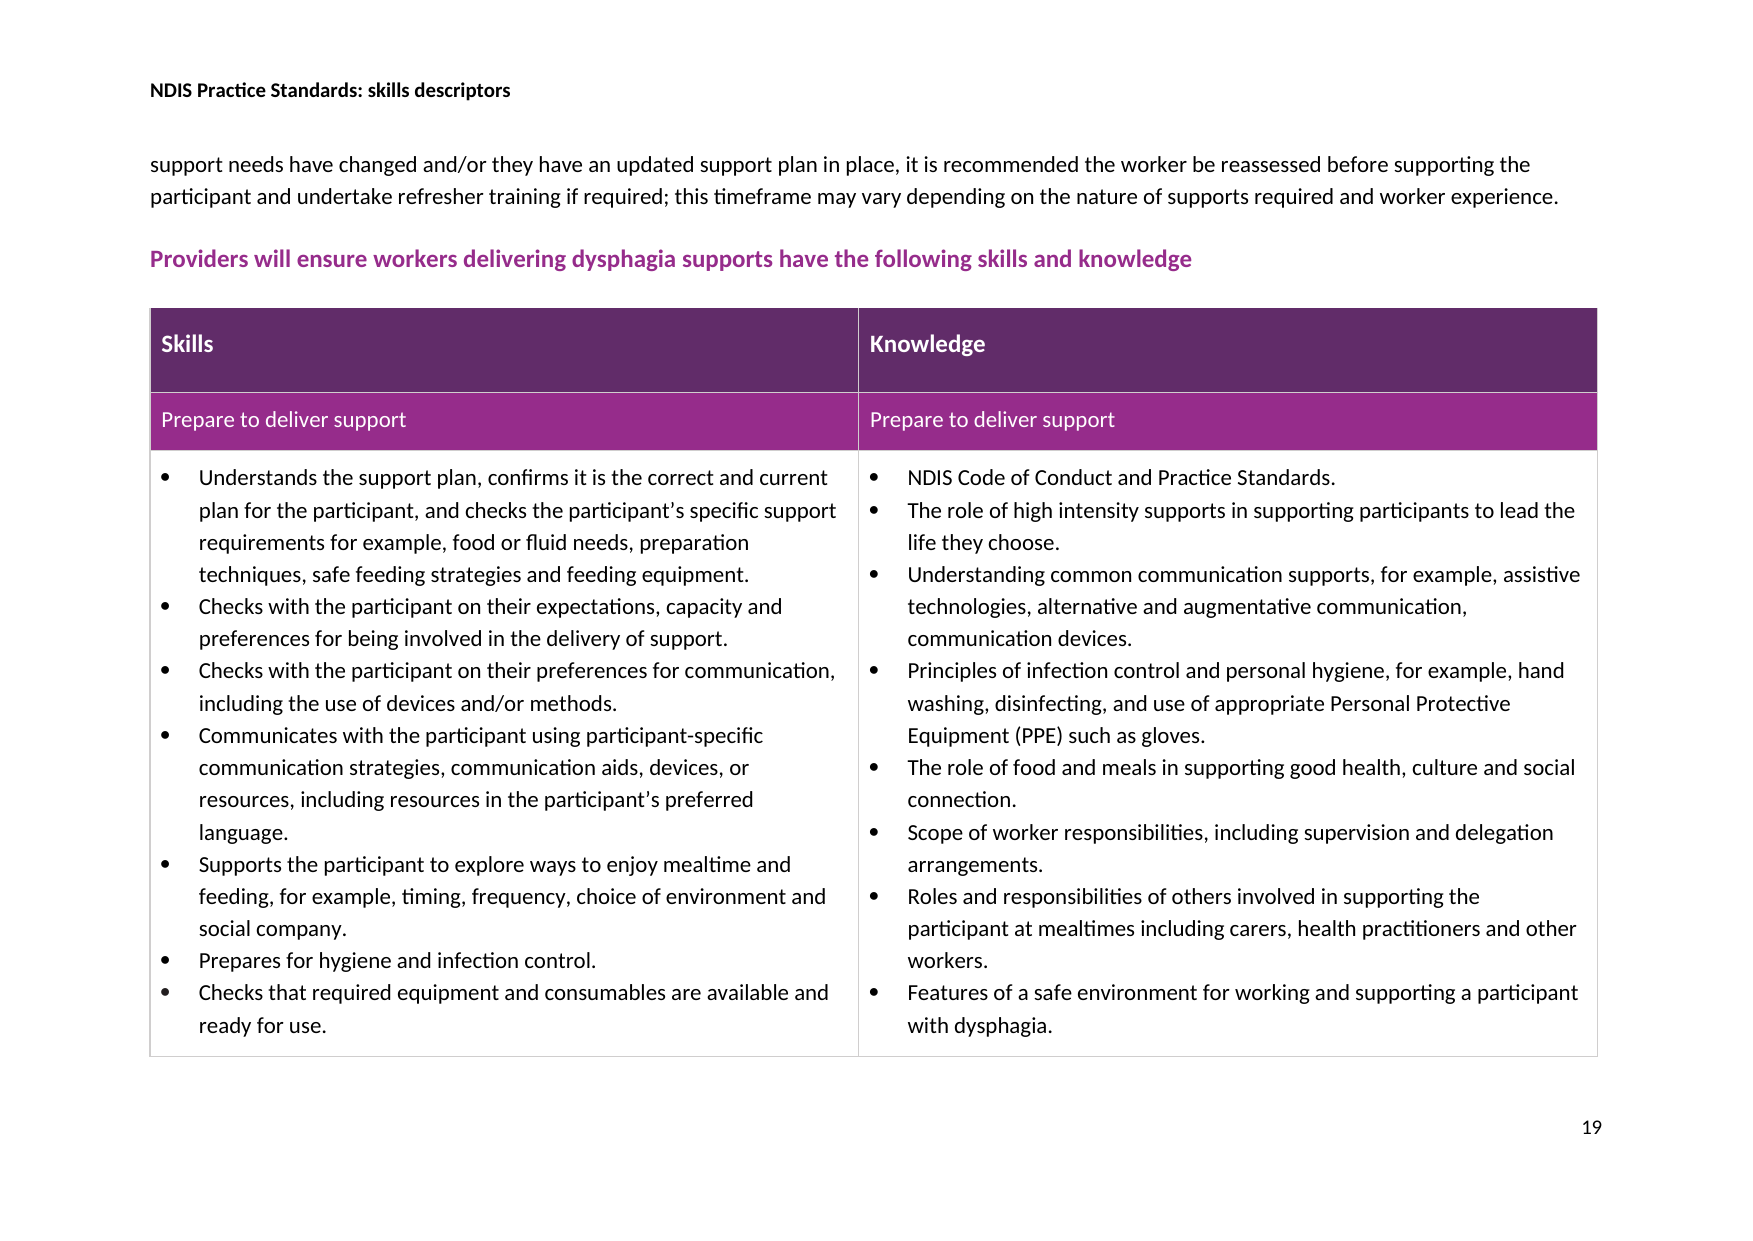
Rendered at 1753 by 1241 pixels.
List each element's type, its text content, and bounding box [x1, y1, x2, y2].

table_header Knowledge [859, 308, 1597, 392]
table_cell Prepare to deliver support [859, 393, 1597, 450]
table_cell Understands the support plan, confirms it is the correct and current plan for the participant, and checks the participant’s specific support requirements for example, food or fluid needs, preparation techniques, safe feeding strategies and feeding equipment. Checks with the participant on their expectations, capacity and preferences for being involved in the delivery of support. Checks with the participant on their preferences for communication, including the use of devices and/or methods. Communicates with the participant using participant-specific communication strategies, communication aids, devices, or resources, including resources in the participant’s preferred language. Supports the participant to explore ways to enjoy mealtime and feeding, for example, timing, frequency, choice of environment and social company. Prepares for hygiene and infection control. Checks that required equipment and consumables are available and ready for use. [151, 451, 858, 1056]
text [150, 150, 1602, 210]
table_header Skills [151, 308, 858, 392]
table_cell Prepare to deliver support [151, 393, 858, 450]
table_cell NDIS Code of Conduct and Practice Standards. The role of high intensity supports in supporting participants to lead the life they choose. Understanding common communication supports, for example, assistive technologies, alternative and augmentative communication, communication devices. Principles of infection control and personal hygiene, for example, hand washing, disinfecting, and use of appropriate Personal Protective Equipment (PPE) such as gloves. The role of food and meals in supporting good health, culture and social connection. Scope of worker responsibilities, including supervision and delegation arrangements. Roles and responsibilities of others involved in supporting the participant at mealtimes including carers, health practitioners and other workers. Features of a safe environment for working and supporting a participant with dysphagia. [859, 451, 1597, 1056]
subtitle Providers will ensure workers delivering dysphagia supports have the following skills and knowledge [150, 243, 1602, 274]
